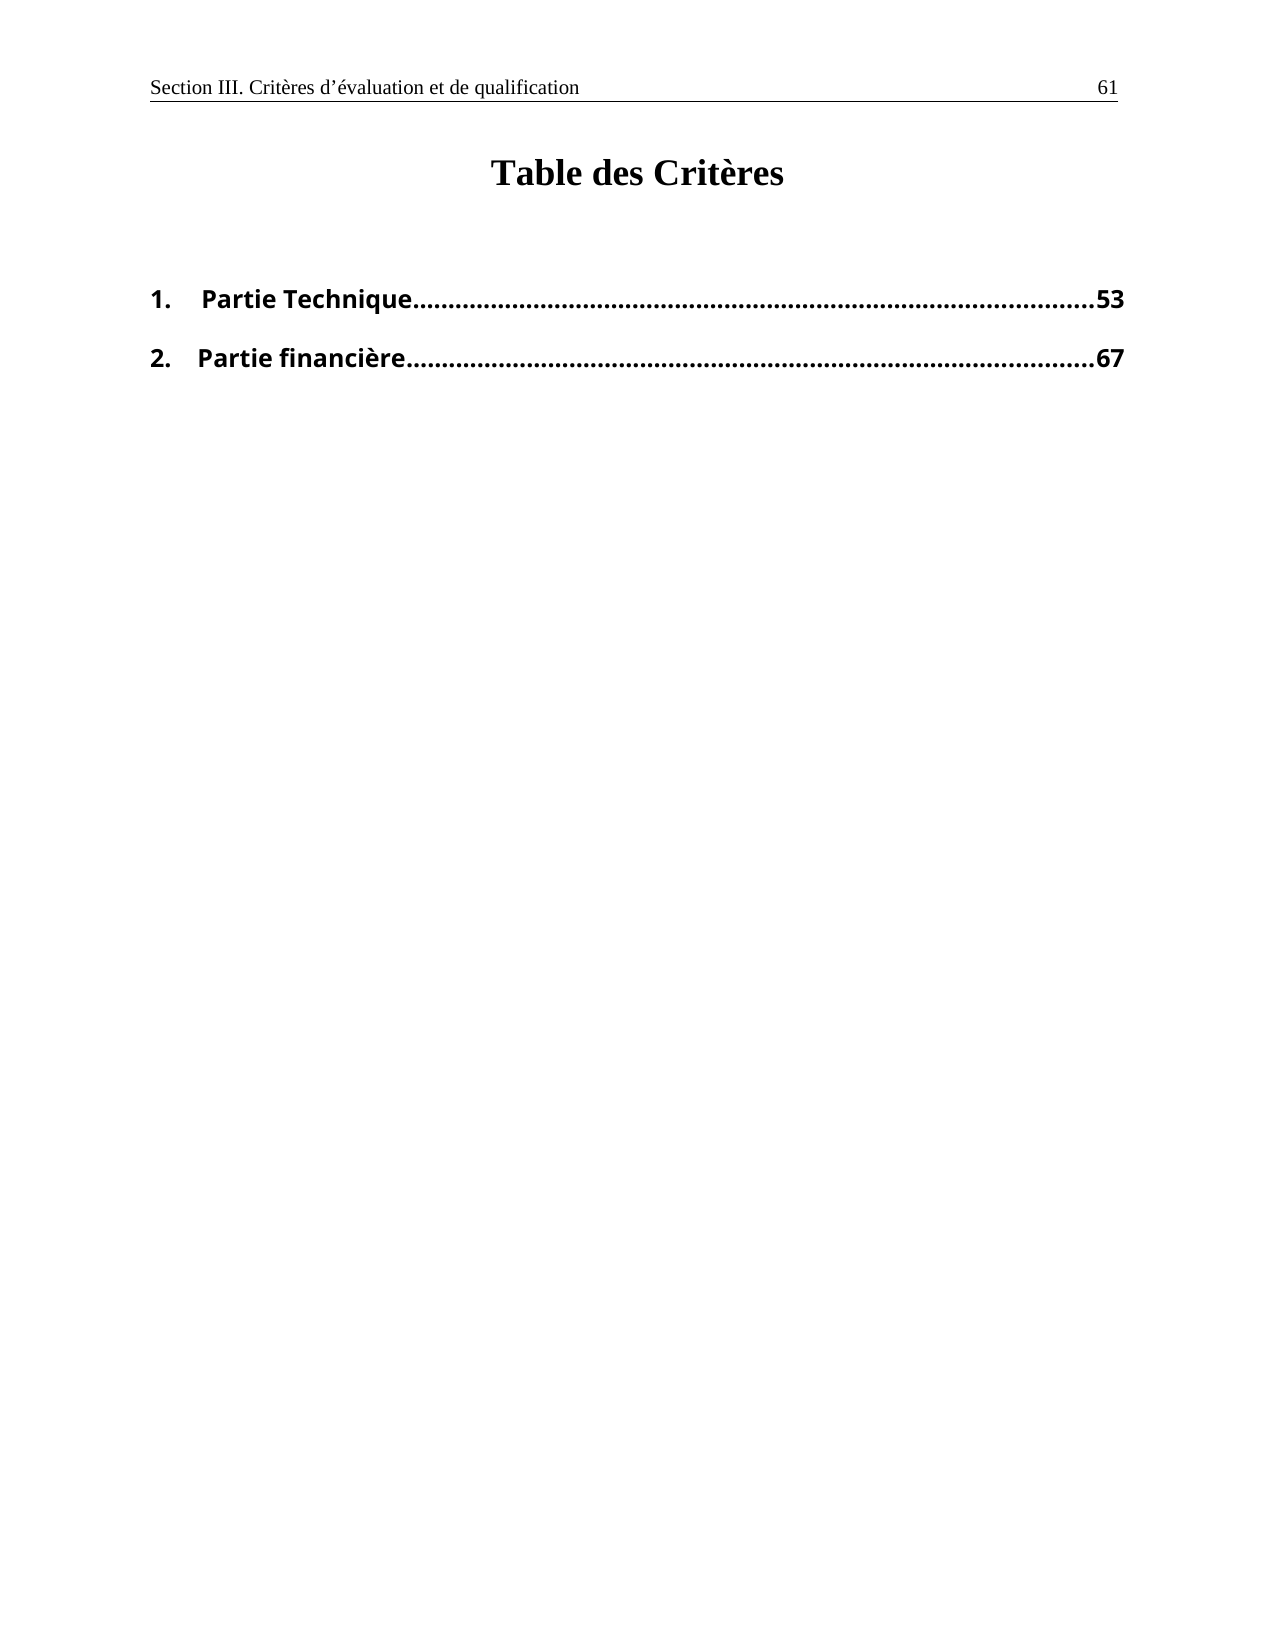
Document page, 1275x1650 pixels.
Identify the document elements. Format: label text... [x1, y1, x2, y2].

text Table des Critères [150, 150, 1125, 193]
text 2. Partie financière 67 [150, 341, 1124, 375]
text 1. Partie Technique 53 [150, 282, 1124, 316]
